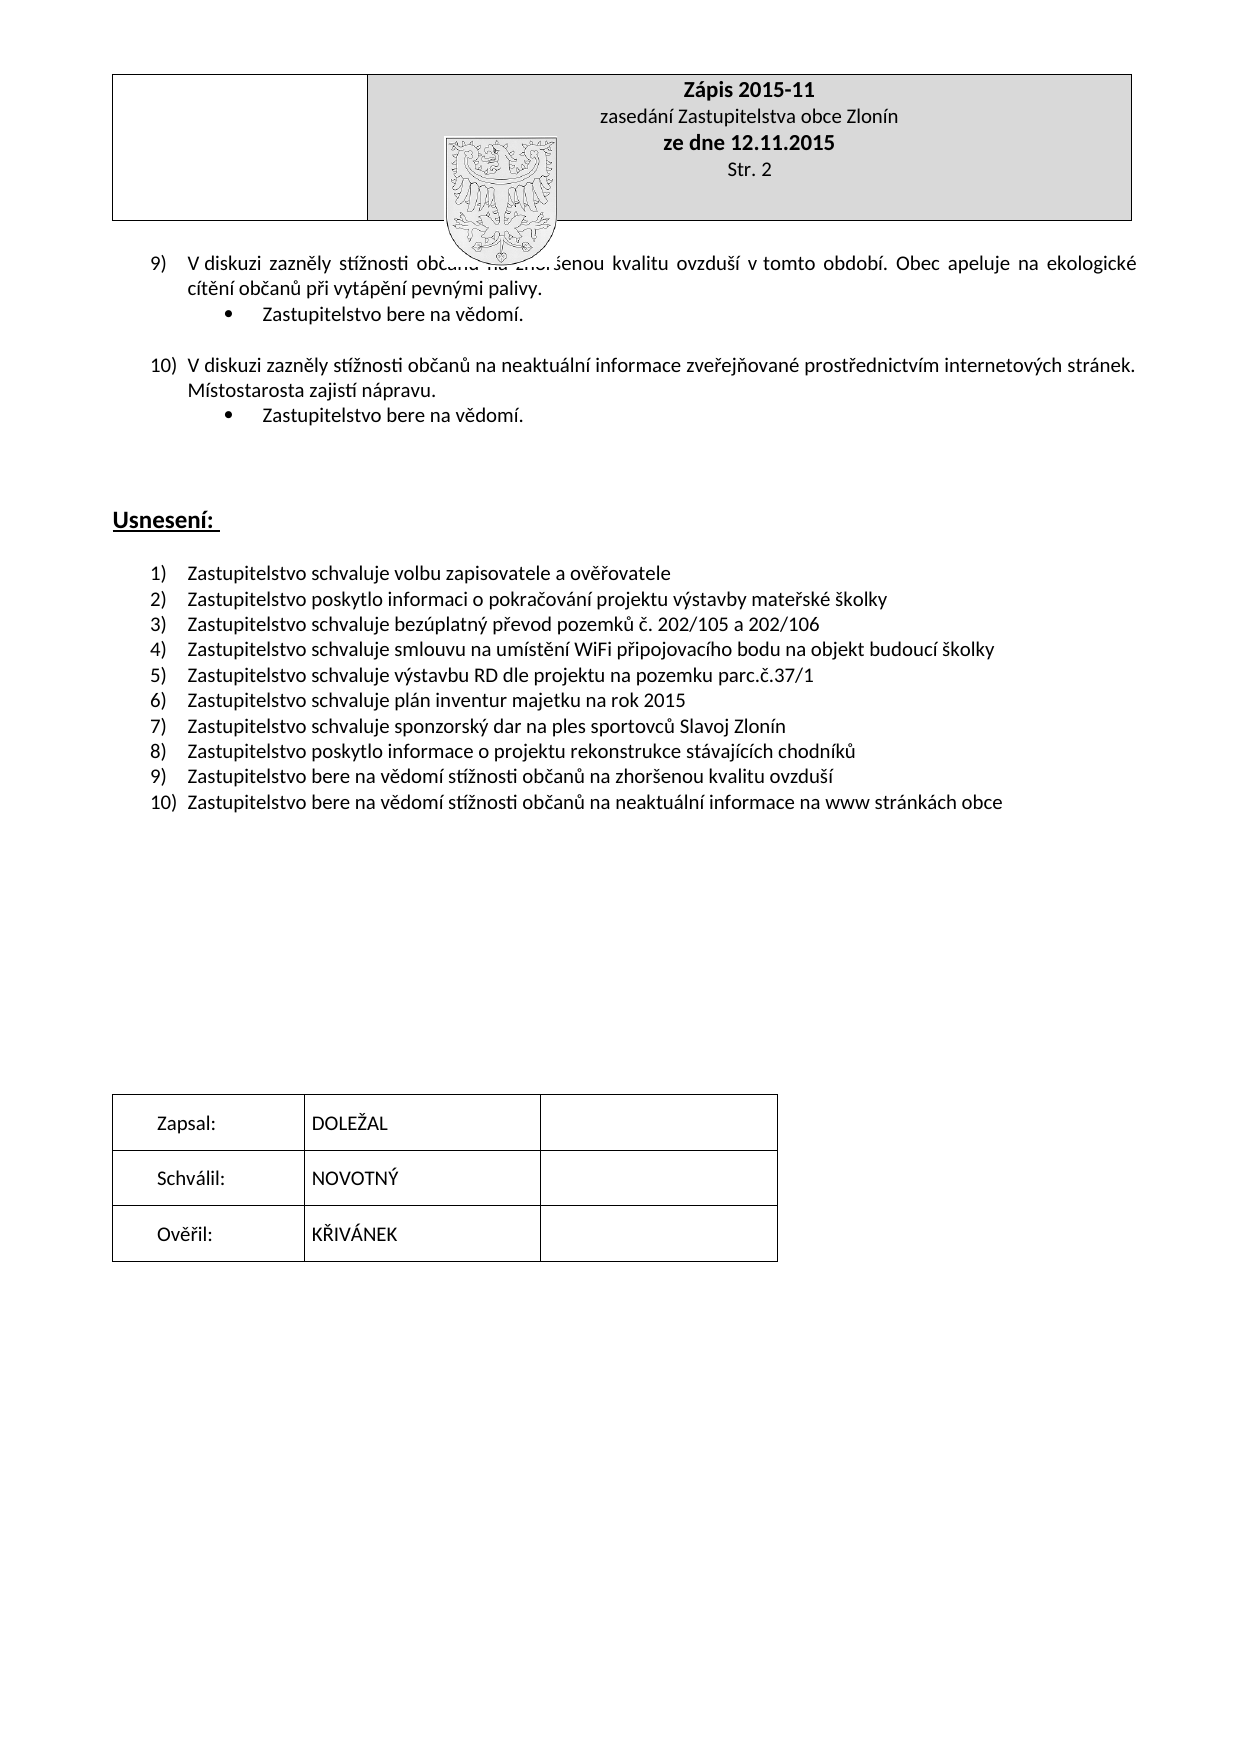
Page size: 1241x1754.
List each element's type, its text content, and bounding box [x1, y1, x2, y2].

table_cell Ověřil: [113, 1206, 304, 1261]
list Zastupitelstvo schvaluje výstavbu RD dle projektu na pozemku parc.č.37/1 [150, 662, 1137, 687]
table_cell [541, 1206, 777, 1261]
list V diskuzi zazněly stížnosti občanů na neaktuální informace zveřejňované prostřednictvím internetových stránek. Místostarosta zajistí nápravu. [150, 352, 1137, 403]
list Zastupitelstvo schvaluje plán inventur majetku na rok 2015 [150, 687, 1137, 713]
table_cell [541, 1151, 777, 1205]
table_header [541, 1095, 777, 1150]
list Zastupitelstvo bere na vědomí. [225, 301, 1137, 326]
list Zastupitelstvo bere na vědomí stížnosti občanů na neaktuální informace na www stránkách obce [150, 789, 1137, 814]
table_header Zapsal: [113, 1095, 304, 1150]
list Zastupitelstvo schvaluje volbu zapisovatele a ověřovatele [150, 560, 1137, 586]
list Zastupitelstvo bere na vědomí. [225, 403, 1137, 428]
table_header DOLEŽAL [305, 1095, 540, 1150]
table_cell KŘIVÁNEK [305, 1206, 540, 1261]
list Zastupitelstvo bere na vědomí stížnosti občanů na zhoršenou kvalitu ovzduší [150, 764, 1137, 789]
list Zastupitelstvo schvaluje sponzorský dar na ples sportovců Slavoj Zlonín [150, 713, 1137, 738]
table_cell NOVOTNÝ [305, 1151, 540, 1205]
list Zastupitelstvo poskytlo informaci o pokračování projektu výstavby mateřské školky [150, 586, 1137, 611]
table_cell Schválil: [113, 1151, 304, 1205]
text Usnesení: [112, 504, 1137, 535]
list Zastupitelstvo schvaluje smlouvu na umístění WiFi připojovacího bodu na objekt budoucí školky [150, 637, 1137, 662]
list Zastupitelstvo schvaluje bezúplatný převod pozemků č. 202/105 a 202/106 [150, 611, 1137, 637]
list V diskuzi zazněly stížnosti občanů na zhoršenou kvalitu ovzduší v tomto období. Obec apeluje na ekologické cítění občanů při vytápění pevnými palivy. [150, 250, 1137, 301]
list Zastupitelstvo poskytlo informace o projektu rekonstrukce stávajících chodníků [150, 738, 1137, 764]
picture [444, 136, 558, 267]
